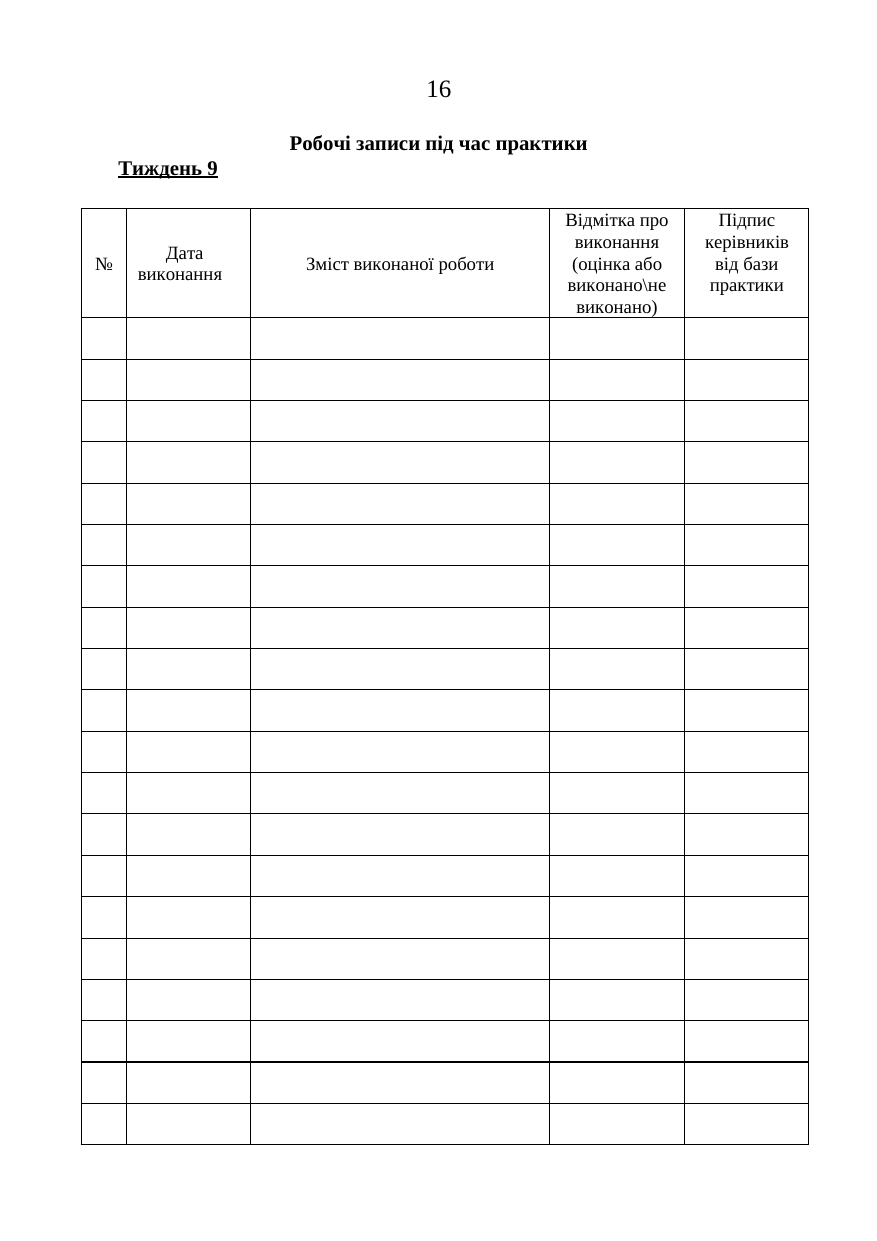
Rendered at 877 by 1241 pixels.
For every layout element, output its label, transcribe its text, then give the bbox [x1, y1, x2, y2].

table_cell [127, 939, 250, 979]
table_cell [685, 318, 808, 358]
table_cell [685, 773, 808, 813]
table_cell [251, 318, 549, 358]
table_cell [82, 484, 126, 524]
table_cell [550, 608, 684, 648]
table_header Змiст виконаної роботи [251, 209, 549, 317]
table_cell [82, 1104, 126, 1144]
table_cell [82, 608, 126, 648]
table_cell [251, 360, 549, 400]
table_cell [251, 442, 549, 482]
table_cell [251, 525, 549, 565]
table_cell [550, 690, 684, 731]
table_cell [550, 1021, 684, 1061]
table_cell [82, 525, 126, 565]
table_cell [82, 814, 126, 855]
table_cell [127, 566, 250, 607]
table_cell [127, 856, 250, 896]
table_cell [82, 1063, 126, 1103]
table_cell [685, 897, 808, 937]
table_cell [251, 608, 549, 648]
table_cell [685, 525, 808, 565]
table_cell [251, 856, 549, 896]
table_cell [127, 897, 250, 937]
table_cell [685, 1063, 808, 1103]
table_cell [550, 566, 684, 607]
table_cell [550, 442, 684, 482]
table_cell [251, 773, 549, 813]
table_cell [127, 690, 250, 731]
table_cell [685, 856, 808, 896]
table_cell [550, 360, 684, 400]
table_cell [127, 360, 250, 400]
table_cell [685, 608, 808, 648]
table_cell [685, 814, 808, 855]
table_cell [550, 525, 684, 565]
table_cell [251, 814, 549, 855]
table_cell [82, 897, 126, 937]
table_cell [251, 1063, 549, 1103]
table_cell [251, 1104, 549, 1144]
table_cell [82, 442, 126, 482]
table_cell [82, 980, 126, 1020]
table_cell [685, 484, 808, 524]
table_cell [82, 690, 126, 731]
table_cell [82, 401, 126, 441]
table_cell [251, 690, 549, 731]
table_cell [251, 401, 549, 441]
table_cell [82, 649, 126, 689]
table_cell [127, 1104, 250, 1144]
table_cell [127, 401, 250, 441]
table_cell [550, 897, 684, 937]
table_cell [550, 484, 684, 524]
table_cell [550, 773, 684, 813]
table_cell [550, 649, 684, 689]
table_cell [550, 814, 684, 855]
table_cell [550, 732, 684, 772]
table_cell [685, 690, 808, 731]
table_cell [685, 566, 808, 607]
table_cell [550, 401, 684, 441]
table_cell [82, 939, 126, 979]
table_cell [127, 318, 250, 358]
table_cell [251, 566, 549, 607]
table_cell [685, 980, 808, 1020]
table_cell [550, 1063, 684, 1103]
table_cell [550, 1104, 684, 1144]
table_cell [127, 814, 250, 855]
table_cell [251, 897, 549, 937]
table_cell [251, 649, 549, 689]
table_cell [82, 856, 126, 896]
text Робочі записи під час практики [118, 131, 759, 155]
table_cell [82, 773, 126, 813]
table_cell [251, 1021, 549, 1061]
table_cell [685, 649, 808, 689]
table_cell [685, 732, 808, 772]
table_cell [127, 773, 250, 813]
table_cell [127, 608, 250, 648]
table_cell [127, 525, 250, 565]
table_cell [550, 856, 684, 896]
table_cell [550, 318, 684, 358]
table_header № [82, 209, 126, 317]
table_cell [127, 1063, 250, 1103]
table_header Відмітка про виконання (оцiнка або виконано\не виконано) [550, 209, 684, 317]
table_cell [82, 732, 126, 772]
subtitle Тиждень 9 [118, 155, 759, 179]
table_cell [127, 1021, 250, 1061]
table_cell [685, 360, 808, 400]
table_cell [550, 980, 684, 1020]
table_cell [82, 360, 126, 400]
table_cell [82, 318, 126, 358]
table_header Дата виконання [127, 209, 250, 317]
table_cell [82, 1021, 126, 1061]
table_cell [251, 980, 549, 1020]
table_cell [127, 732, 250, 772]
table_cell [82, 566, 126, 607]
table_cell [685, 939, 808, 979]
table_cell [685, 1021, 808, 1061]
table_cell [685, 442, 808, 482]
table_cell [127, 442, 250, 482]
table_cell [550, 939, 684, 979]
table_cell [127, 484, 250, 524]
table_cell [251, 939, 549, 979]
table_cell [127, 980, 250, 1020]
table_cell [685, 401, 808, 441]
table_cell [127, 649, 250, 689]
table_cell [685, 1104, 808, 1144]
table_header Пiдпис керiвникiв вiд бази практики [685, 209, 808, 317]
table_cell [251, 732, 549, 772]
table_cell [251, 484, 549, 524]
